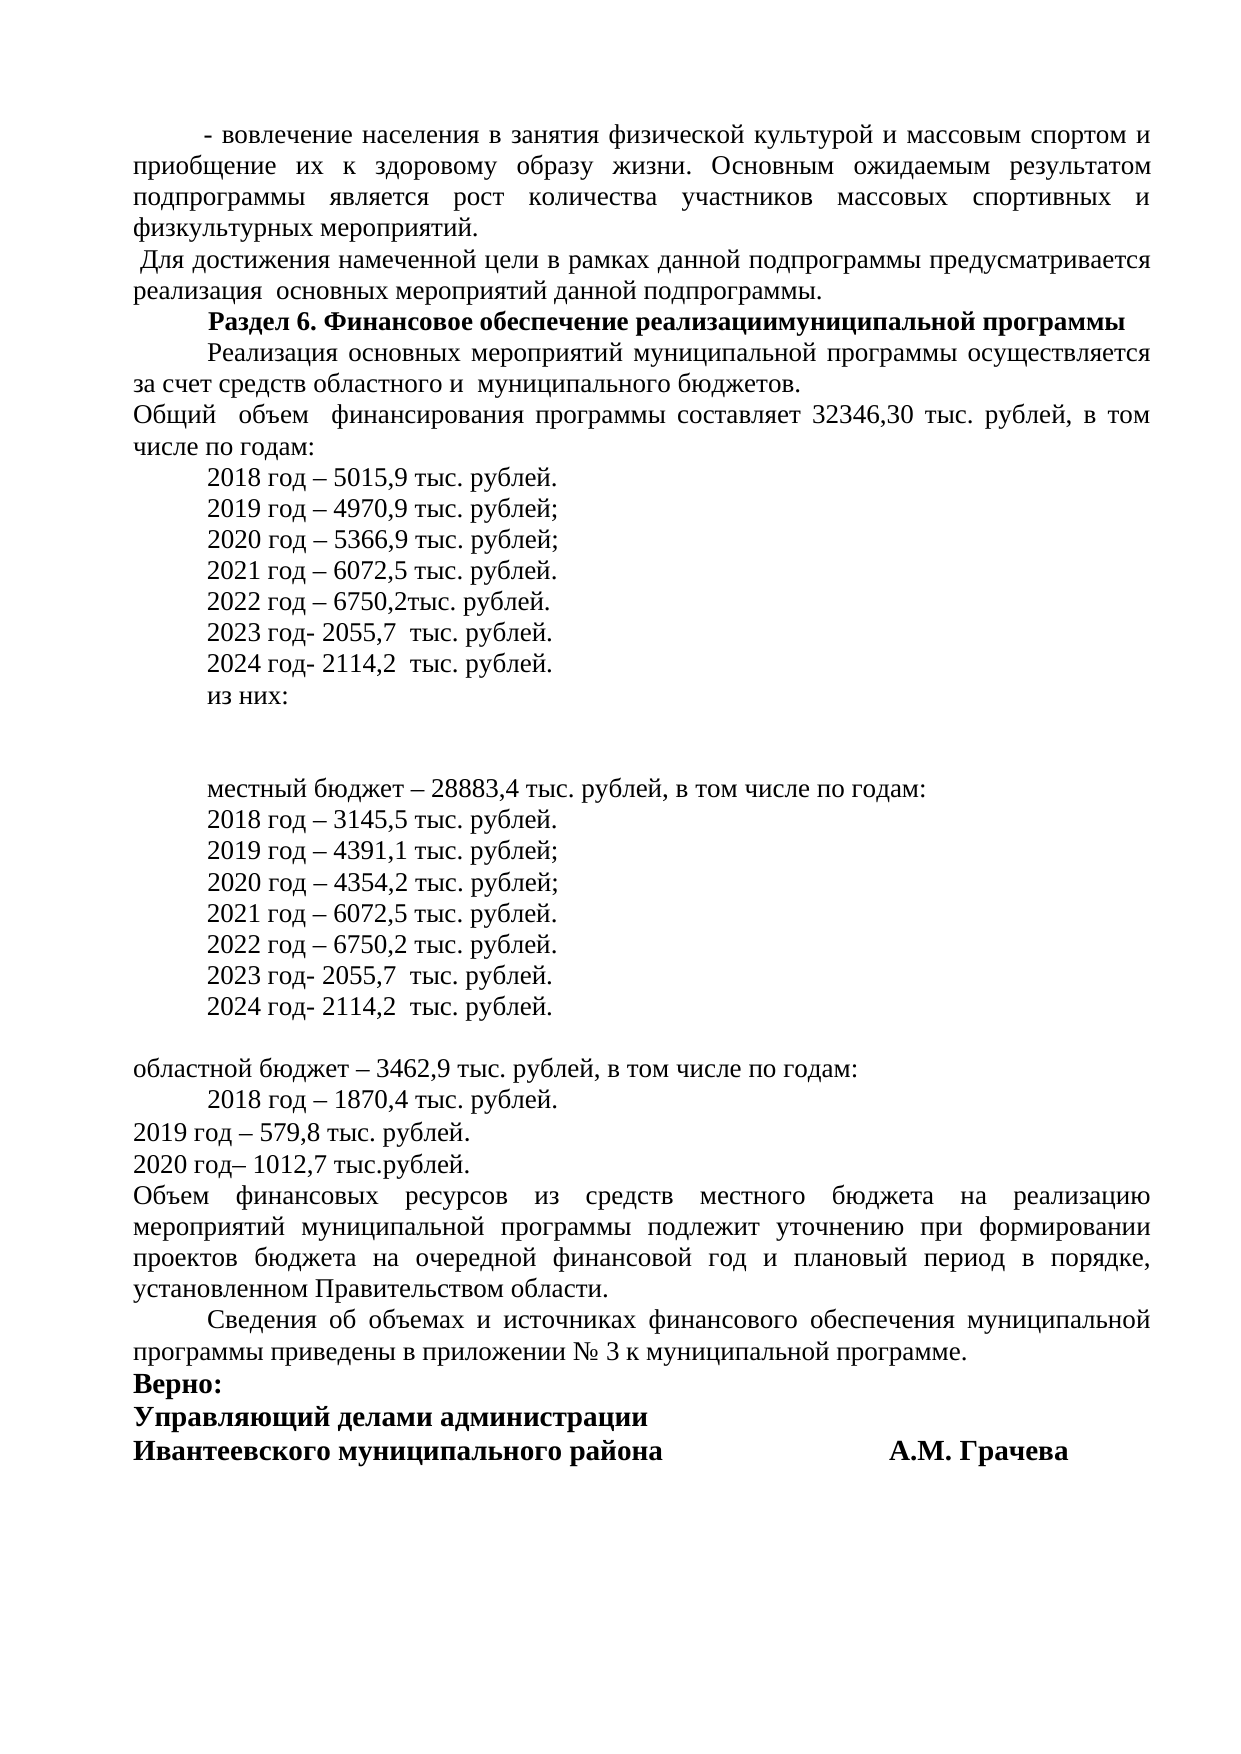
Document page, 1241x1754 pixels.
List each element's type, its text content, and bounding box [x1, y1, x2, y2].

text 2023 год- 2055,7 тыс. рублей. [133, 616, 1152, 648]
text - вовлечение населения в занятия физической культурой и массовым спортом и приобщение их к здоровому образу жизни. Основным ожидаемым результатом подпрограммы является рост количества участников массовых спортивных и физкультурных мероприятий. [133, 118, 1152, 243]
text Для достижения намеченной цели в рамках данной подпрограммы предусматривается реализация основных мероприятий данной подпрограммы. [133, 243, 1152, 305]
text 2024 год- 2114,2 тыс. рублей. [133, 990, 1152, 1021]
text 2021 год – 6072,5 тыс. рублей. [133, 554, 1152, 585]
text Раздел 6. Финансовое обеспечение реализациимуниципальной программы [133, 305, 1152, 336]
list Реализация основных мероприятий муниципальной программы осуществляется за счет средств областного и муниципального бюджетов. [133, 336, 1152, 398]
text Общий объем финансирования программы составляет 32346,30 тыс. рублей, в том числе по годам: [133, 398, 1152, 461]
text Сведения об объемах и источниках финансового обеспечения муниципальной программы приведены в приложении № 3 к муниципальной программе. [133, 1303, 1152, 1366]
text 2024 год- 2114,2 тыс. рублей. [133, 648, 1152, 679]
text местный бюджет – 28883,4 тыс. рублей, в том числе по годам: [133, 772, 1152, 803]
text из них: [133, 679, 1152, 710]
text 2022 год – 6750,2 тыс. рублей. [133, 928, 1152, 959]
text 2019 год – 4970,9 тыс. рублей; [133, 492, 1152, 523]
text 2023 год- 2055,7 тыс. рублей. [133, 959, 1152, 990]
text 2018 год – 3145,5 тыс. рублей. [133, 803, 1152, 834]
text Управляющий делами администрации [133, 1399, 1119, 1433]
text 2022 год – 6750,2тыс. рублей. [133, 585, 1152, 616]
text 2019 год – 579,8 тыс. рублей. [133, 1115, 1152, 1148]
text 2021 год – 6072,5 тыс. рублей. [133, 897, 1152, 928]
text Верно: [133, 1366, 1119, 1399]
text областной бюджет – 3462,9 тыс. рублей, в том числе по годам: [133, 1052, 1152, 1084]
text Объем финансовых ресурсов из средств местного бюджета на реализацию мероприятий муниципальной программы подлежит уточнению при формировании проектов бюджета на очередной финансовой год и плановый период в порядке, установленном Правительством области. [133, 1179, 1152, 1303]
text 2020 год– 1012,7 тыс.рублей. [133, 1148, 1152, 1179]
text 2018 год – 5015,9 тыс. рублей. [133, 461, 1152, 492]
text 2020 год – 5366,9 тыс. рублей; [133, 523, 1152, 554]
text 2018 год – 1870,4 тыс. рублей. [133, 1084, 1152, 1115]
text 2020 год – 4354,2 тыс. рублей; [133, 866, 1152, 897]
text 2019 год – 4391,1 тыс. рублей; [133, 834, 1152, 866]
text Ивантеевского муниципального района А.М. Грачева [133, 1433, 1119, 1466]
